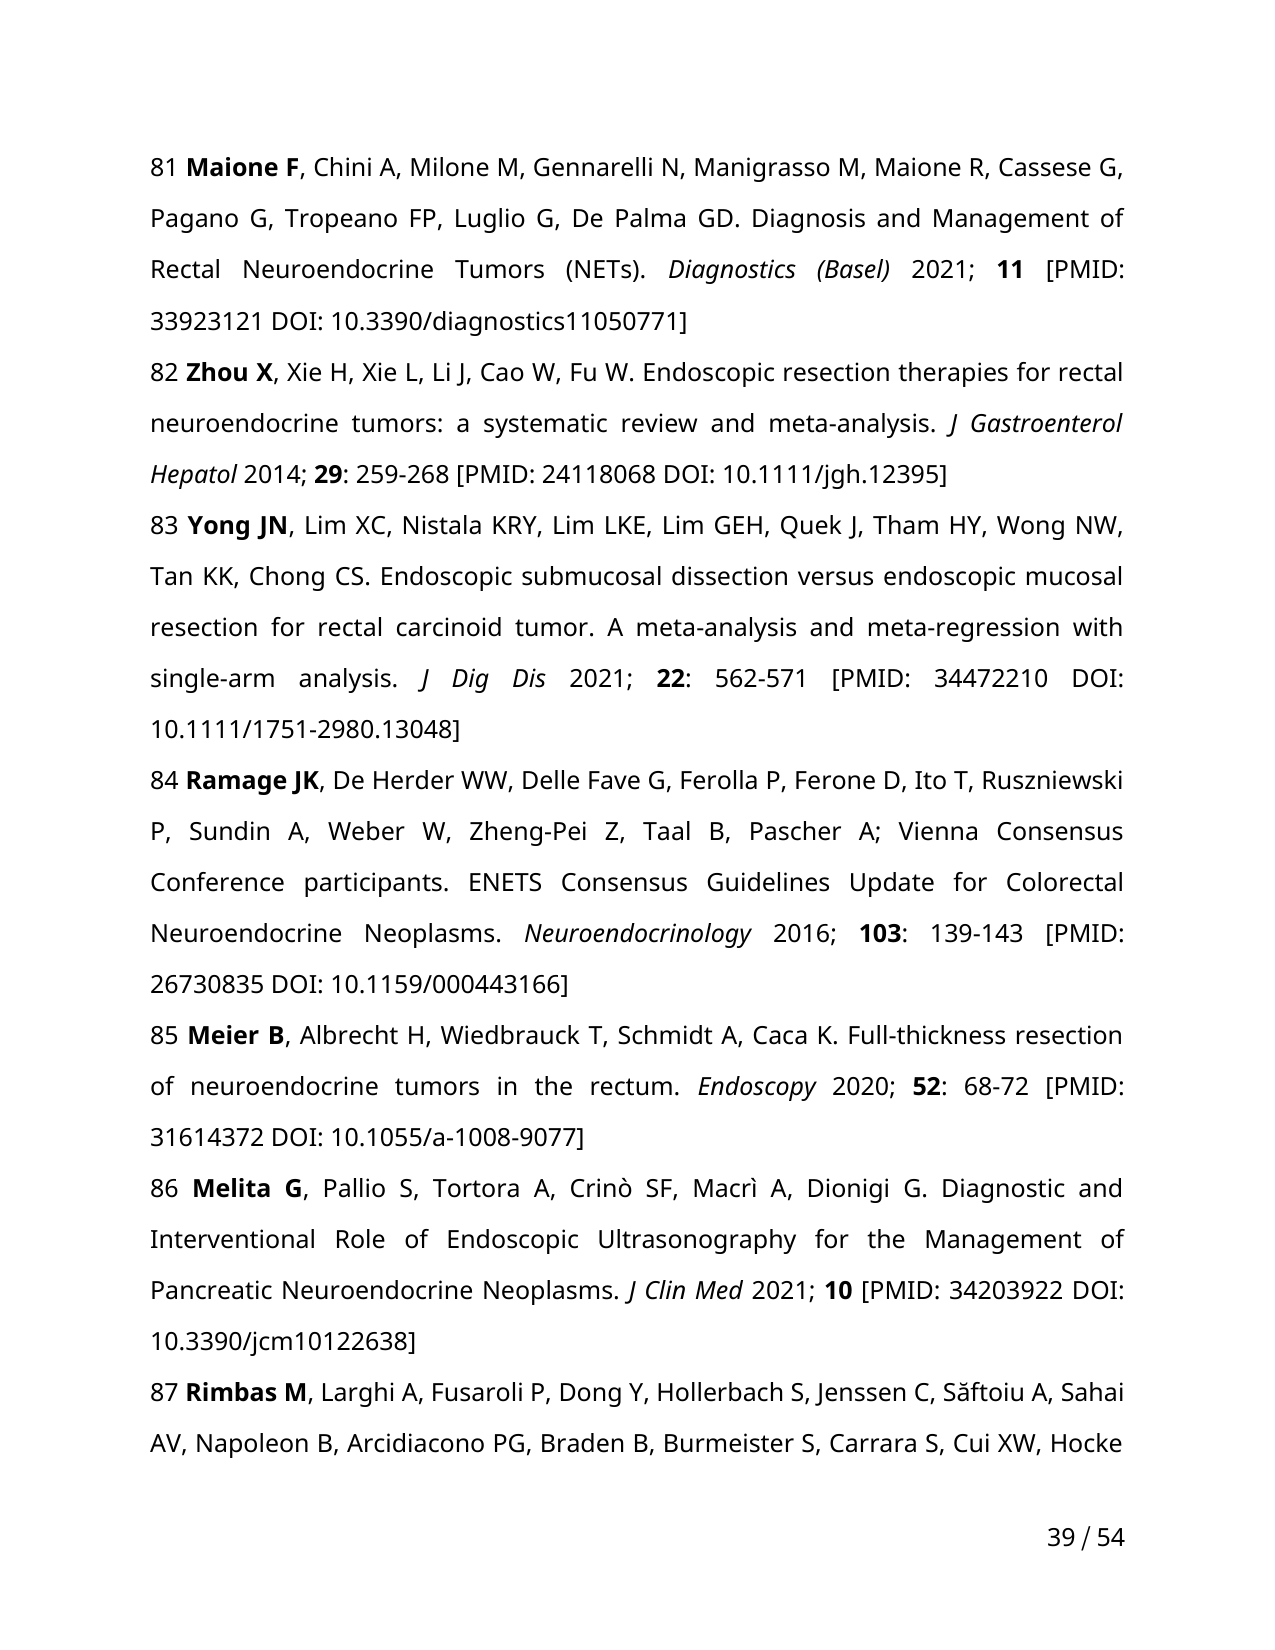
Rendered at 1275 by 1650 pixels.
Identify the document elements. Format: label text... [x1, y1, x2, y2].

text 84 Ramage JK, De Herder WW, Delle Fave G, Ferolla P, Ferone D, Ito T, Ruszniewski P, Sundin A, Weber W, Zheng-Pei Z, Taal B, Pascher A; Vienna Consensus Conference participants. ENETS Consensus Guidelines Update for Colorectal Neuroendocrine Neoplasms. Neuroendocrinology 2016; 103: 139-143 [PMID: 26730835 DOI: 10.1159/000443166] [150, 762, 1125, 1001]
text 81 Maione F, Chini A, Milone M, Gennarelli N, Manigrasso M, Maione R, Cassese G, Pagano G, Tropeano FP, Luglio G, De Palma GD. Diagnosis and Management of Rectal Neuroendocrine Tumors (NETs). Diagnostics (Basel) 2021; 11 [PMID: 33923121 DOI: 10.3390/diagnostics11050771] [150, 150, 1125, 337]
text 82 Zhou X, Xie H, Xie L, Li J, Cao W, Fu W. Endoscopic resection therapies for rectal neuroendocrine tumors: a systematic review and meta-analysis. J Gastroenterol Hepatol 2014; 29: 259-268 [PMID: 24118068 DOI: 10.1111/jgh.12395] [150, 354, 1125, 490]
text 83 Yong JN, Lim XC, Nistala KRY, Lim LKE, Lim GEH, Quek J, Tham HY, Wong NW, Tan KK, Chong CS. Endoscopic submucosal dissection versus endoscopic mucosal resection for rectal carcinoid tumor. A meta-analysis and meta-regression with single-arm analysis. J Dig Dis 2021; 22: 562-571 [PMID: 34472210 DOI: 10.1111/1751-2980.13048] [150, 507, 1125, 746]
text 86 Melita G, Pallio S, Tortora A, Crinò SF, Macrì A, Dionigi G. Diagnostic and Interventional Role of Endoscopic Ultrasonography for the Management of Pancreatic Neuroendocrine Neoplasms. J Clin Med 2021; 10 [PMID: 34203922 DOI: 10.3390/jcm10122638] [150, 1171, 1125, 1358]
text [150, 1375, 1125, 1460]
text 85 Meier B, Albrecht H, Wiedbrauck T, Schmidt A, Caca K. Full-thickness resection of neuroendocrine tumors in the rectum. Endoscopy 2020; 52: 68-72 [PMID: 31614372 DOI: 10.1055/a-1008-9077] [150, 1018, 1125, 1154]
